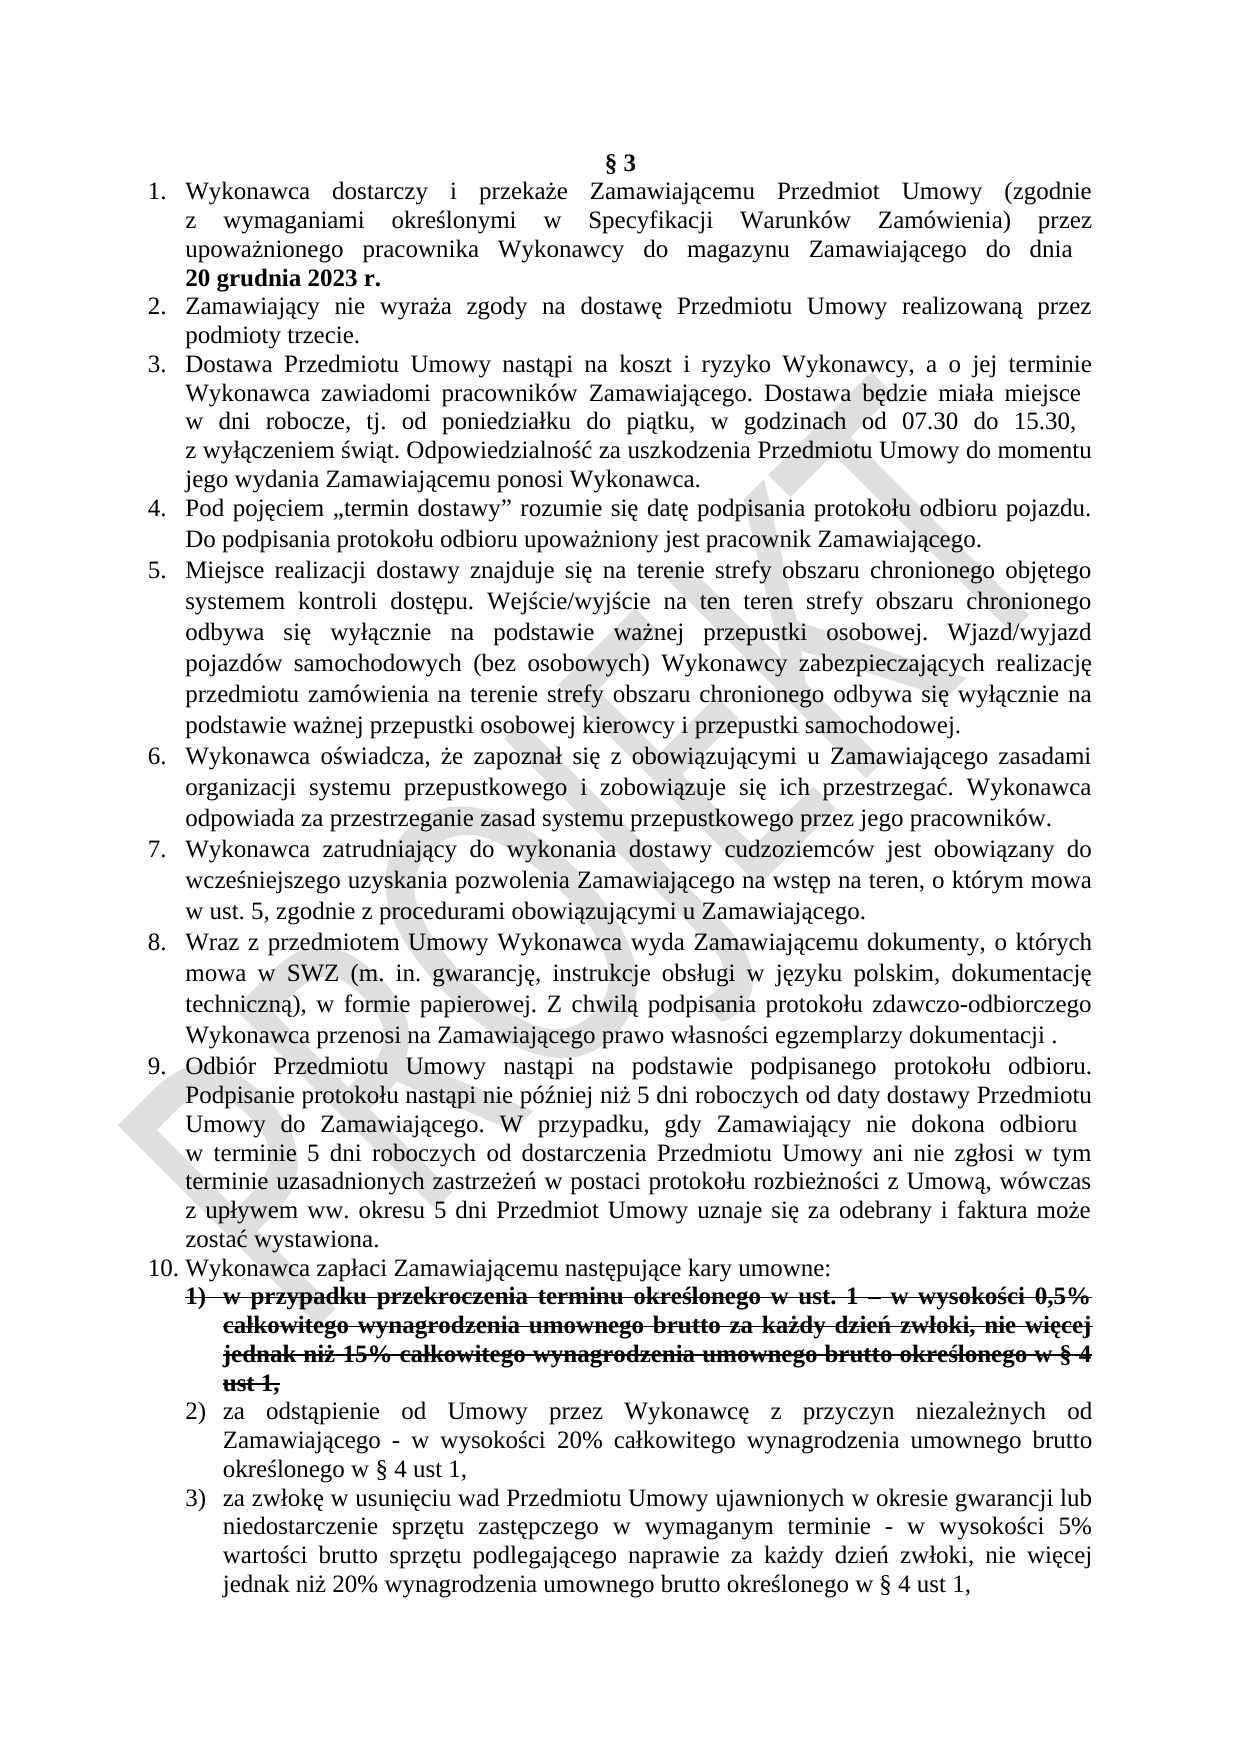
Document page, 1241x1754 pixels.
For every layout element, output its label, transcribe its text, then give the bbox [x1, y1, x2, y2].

list za zwłokę w usunięciu wad Przedmiotu Umowy ujawnionych w okresie gwarancji lub niedostarczenie sprzętu zastępczego w wymaganym terminie - w wysokości 5% wartości brutto sprzętu podlegającego naprawie za każdy dzień zwłoki, nie więcej jednak niż 20% wynagrodzenia umownego brutto określonego w § 4 ust 1, [185, 1483, 1093, 1598]
list Wykonawca zatrudniający do wykonania dostawy cudzoziemców jest obowiązany do wcześniejszego uzyskania pozwolenia Zamawiającego na wstęp na teren, o którym mowa w ust. 5, zgodnie z procedurami obowiązującymi u Zamawiającego. [148, 834, 1093, 925]
list Wykonawca zapłaci Zamawiającemu następujące kary umowne: [148, 1253, 1093, 1281]
list Wraz z przedmiotem Umowy Wykonawca wyda Zamawiającemu dokumenty, o których mowa w SWZ (m. in. gwarancję, instrukcje obsługi w języku polskim, dokumentację techniczną), w formie papierowej. Z chwilą podpisania protokołu zdawczo-odbiorczego Wykonawca przenosi na Zamawiającego prawo własności egzemplarzy dokumentacji . [148, 927, 1093, 1049]
list Zamawiający nie wyraża zgody na dostawę Przedmiotu Umowy realizowaną przez podmioty trzecie. [148, 291, 1093, 349]
list Wykonawca dostarczy i przekaże Zamawiającemu Przedmiot Umowy (zgodnie z wymaganiami określonymi w Specyfikacji Warunków Zamówienia) przez upoważnionego pracownika Wykonawcy do magazynu Zamawiającego do dnia 20 grudnia 2023 r. [148, 176, 1093, 291]
list w przypadku przekroczenia terminu określonego w ust. 1 – w wysokości 0,5% całkowitego wynagrodzenia umownego brutto za każdy dzień zwłoki, nie więcej jednak niż 15% całkowitego wynagrodzenia umownego brutto określonego w § 4 ust 1, [185, 1281, 1093, 1396]
list za odstąpienie od Umowy przez Wykonawcę z przyczyn niezależnych od Zamawiającego - w wysokości 20% całkowitego wynagrodzenia umownego brutto określonego w § 4 ust 1, [185, 1396, 1093, 1483]
list Miejsce realizacji dostawy znajduje się na terenie strefy obszaru chronionego objętego systemem kontroli dostępu. Wejście/wyjście na ten teren strefy obszaru chronionego odbywa się wyłącznie na podstawie ważnej przepustki osobowej. Wjazd/wyjazd pojazdów samochodowych (bez osobowych) Wykonawcy zabezpieczających realizację przedmiotu zamówienia na terenie strefy obszaru chronionego odbywa się wyłącznie na podstawie ważnej przepustki osobowej kierowcy i przepustki samochodowej. [148, 555, 1093, 739]
list Dostawa Przedmiotu Umowy nastąpi na koszt i ryzyko Wykonawcy, a o jej terminie Wykonawca zawiadomi pracowników Zamawiającego. Dostawa będzie miała miejsce w dni robocze, tj. od poniedziałku do piątku, w godzinach od 07.30 do 15.30, z wyłączeniem świąt. Odpowiedzialność za uszkodzenia Przedmiotu Umowy do momentu jego wydania Zamawiającemu ponosi Wykonawca. [148, 349, 1093, 493]
list Pod pojęciem „termin dostawy” rozumie się datę podpisania protokołu odbioru pojazdu. Do podpisania protokołu odbioru upoważniony jest pracownik Zamawiającego. [148, 493, 1093, 552]
list Odbiór Przedmiotu Umowy nastąpi na podstawie podpisanego protokołu odbioru. Podpisanie protokołu nastąpi nie później niż 5 dni roboczych od daty dostawy Przedmiotu Umowy do Zamawiającego. W przypadku, gdy Zamawiający nie dokona odbioru w terminie 5 dni roboczych od dostarczenia Przedmiotu Umowy ani nie zgłosi w tym terminie uzasadnionych zastrzeżeń w postaci protokołu rozbieżności z Umową, wówczas z upływem ww. okresu 5 dni Przedmiot Umowy uznaje się za odebrany i faktura może zostać wystawiona. [148, 1051, 1093, 1253]
list Wykonawca oświadcza, że zapoznał się z obowiązującymi u Zamawiającego zasadami organizacji systemu przepustkowego i zobowiązuje się ich przestrzegać. Wykonawca odpowiada za przestrzeganie zasad systemu przepustkowego przez jego pracowników. [148, 741, 1093, 832]
text § 3 [148, 148, 1093, 176]
